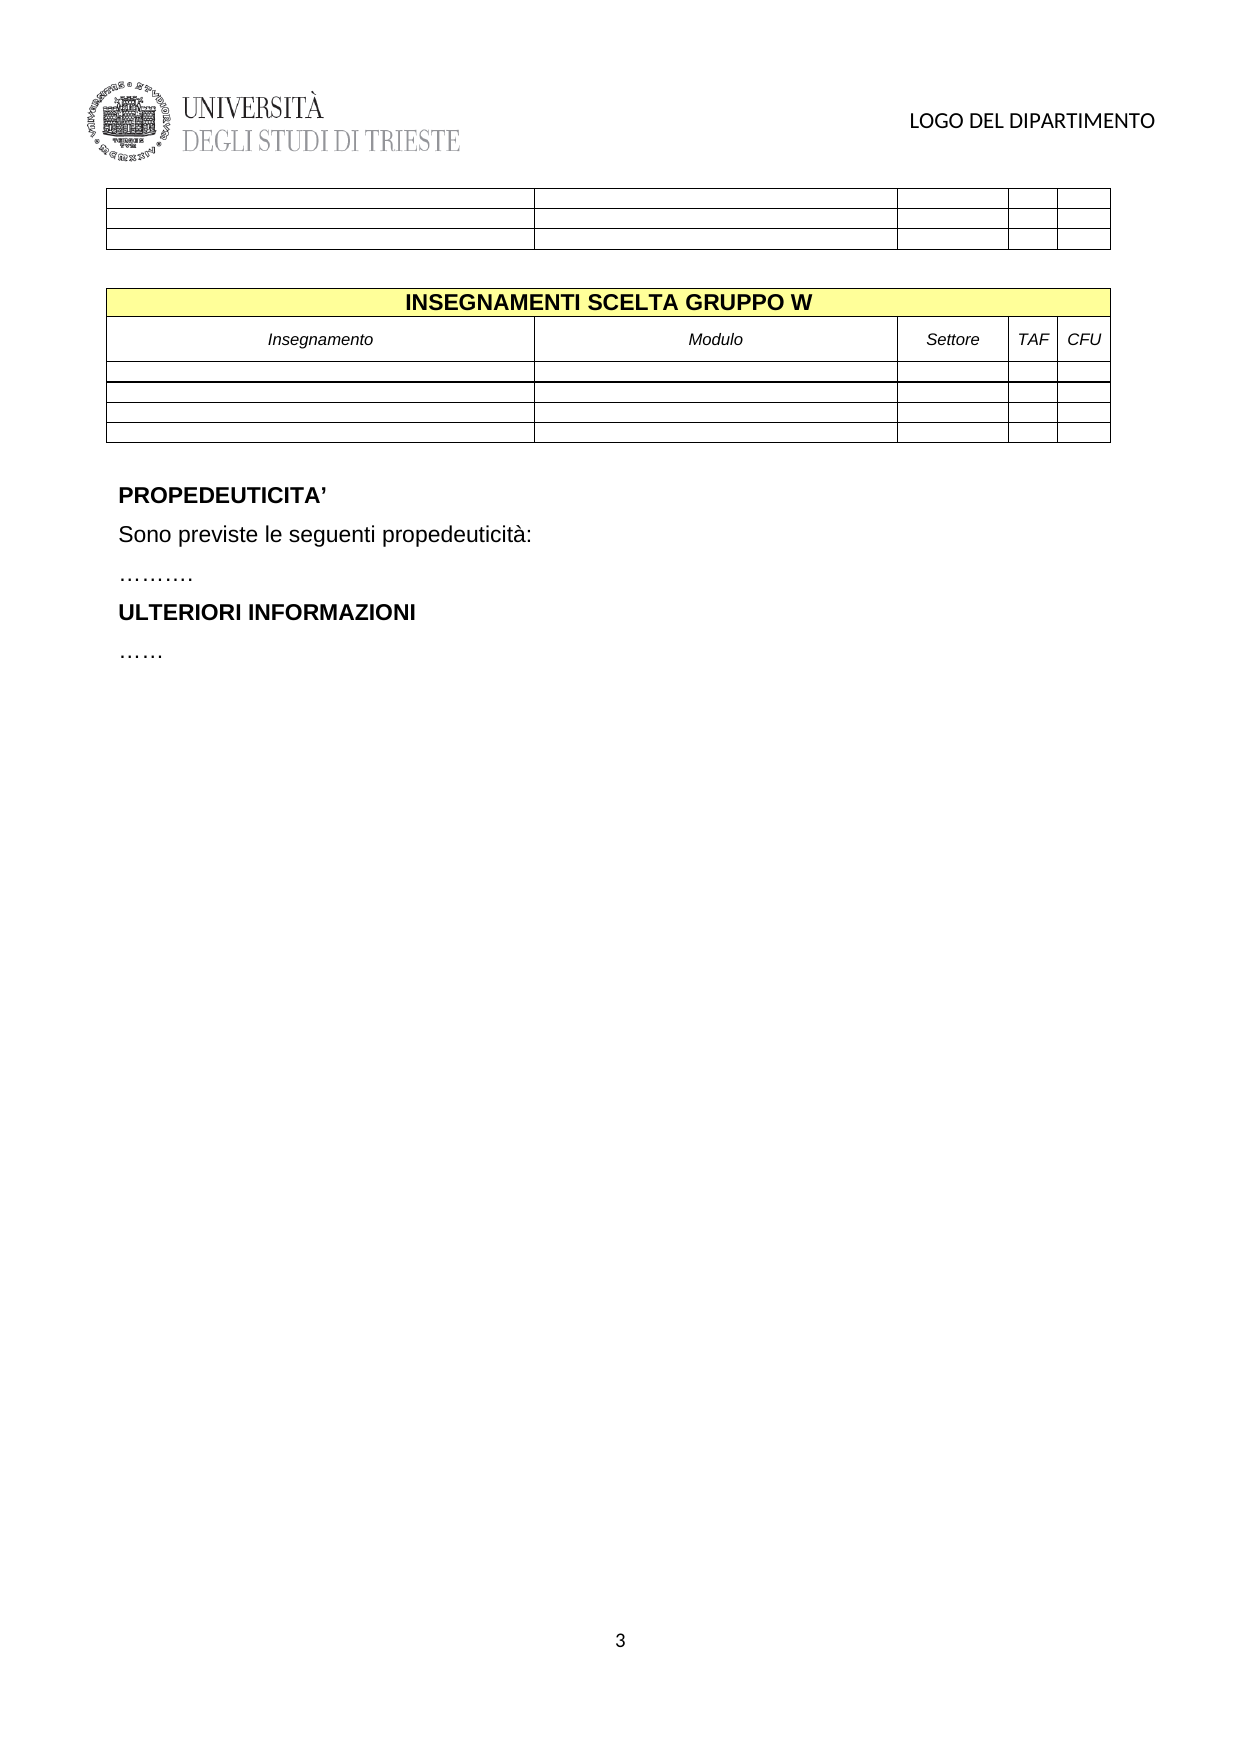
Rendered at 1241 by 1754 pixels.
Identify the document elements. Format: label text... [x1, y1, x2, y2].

text …… [118, 637, 1122, 664]
table_cell [535, 423, 897, 442]
table_cell [1009, 362, 1057, 381]
table_cell [107, 383, 534, 402]
table_cell [1058, 383, 1110, 402]
table_cell [535, 189, 897, 208]
table_cell [535, 209, 897, 228]
table_cell [1009, 403, 1057, 422]
table_cell [898, 209, 1008, 228]
table_cell [898, 383, 1008, 402]
table_cell TAF [1009, 317, 1057, 361]
table_cell [107, 229, 534, 248]
table_cell Modulo [535, 317, 897, 361]
table_cell [898, 362, 1008, 381]
table_cell [107, 209, 534, 228]
table_cell [1009, 383, 1057, 402]
table_cell [1009, 423, 1057, 442]
table_cell [535, 403, 897, 422]
table_cell [1009, 189, 1057, 208]
table_cell [535, 229, 897, 248]
table_cell [535, 383, 897, 402]
text ULTERIORI INFORMAZIONI [118, 598, 1122, 625]
table_cell [1058, 362, 1110, 381]
table_cell [1058, 209, 1110, 228]
table_cell Settore [898, 317, 1008, 361]
table_cell Insegnamento [107, 317, 534, 361]
table_cell [1058, 403, 1110, 422]
table_cell [898, 423, 1008, 442]
table_cell [898, 403, 1008, 422]
table_cell [1058, 229, 1110, 248]
table_cell [898, 229, 1008, 248]
table_cell CFU [1058, 317, 1110, 361]
table_cell [1009, 229, 1057, 248]
text ………. [118, 560, 1122, 586]
table_cell [898, 189, 1008, 208]
table_cell [107, 189, 534, 208]
table_cell [107, 362, 534, 381]
table_header INSEGNAMENTI SCELTA GRUPPO W [107, 289, 1110, 316]
text PROPEDEUTICITA’ [118, 482, 1122, 508]
table_cell [1058, 189, 1110, 208]
table_cell [535, 362, 897, 381]
text Sono previste le seguenti propedeuticità: [118, 521, 1122, 547]
table_cell [107, 423, 534, 442]
table_cell [1058, 423, 1110, 442]
table_cell [107, 403, 534, 422]
table_cell [1009, 209, 1057, 228]
